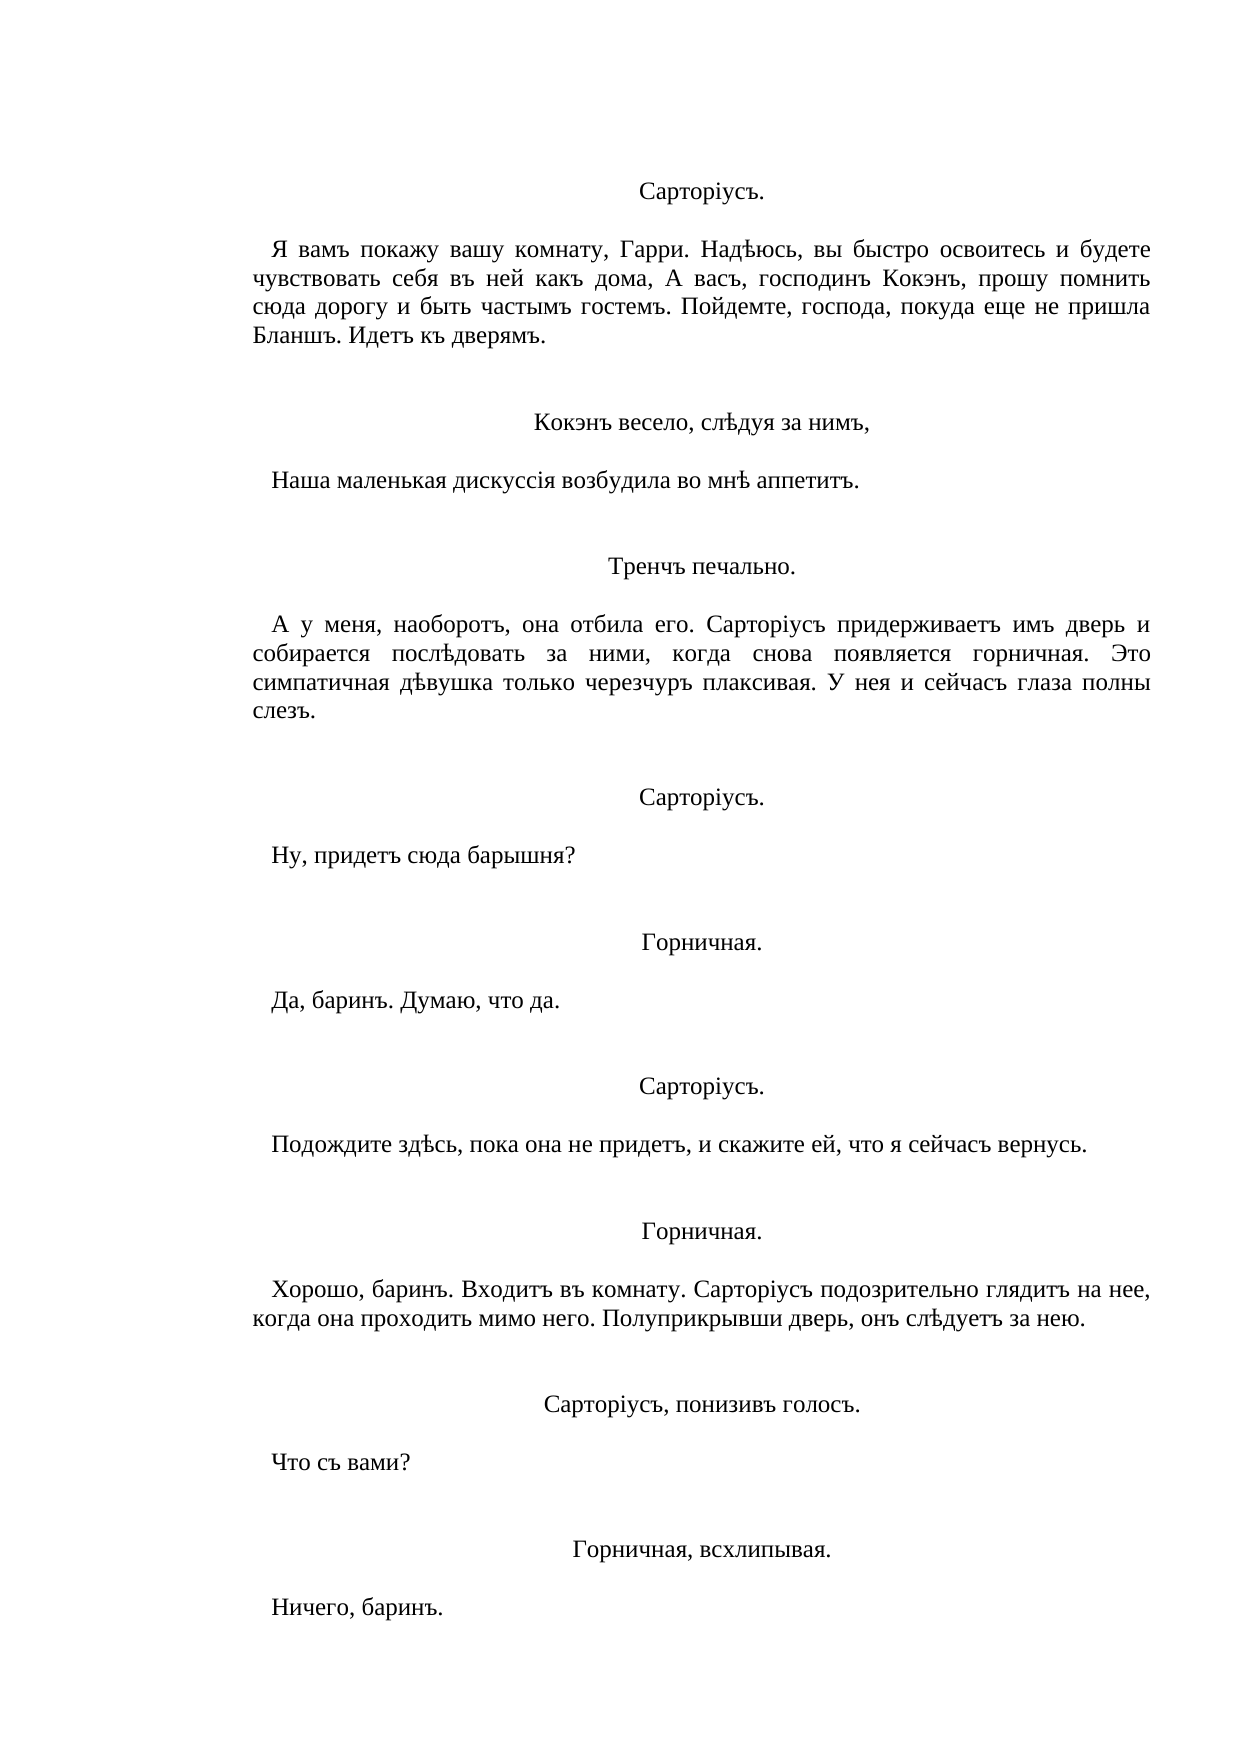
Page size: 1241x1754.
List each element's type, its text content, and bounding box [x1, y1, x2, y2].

text Сарторіусъ. [252, 1071, 1152, 1100]
text Наша маленькая дискуссія возбудила во мнѣ аппетитъ. [252, 465, 1152, 493]
text Горничная, всхлипывая. [252, 1534, 1152, 1563]
text Горничная. [252, 927, 1152, 956]
text Горничная. [252, 1216, 1152, 1245]
text Подождите здѣсь, пока она не придетъ, и скажите ей, что я сейчасъ вернусь. [252, 1129, 1152, 1158]
text Сарторіусъ. [252, 782, 1152, 811]
text Я вамъ покажу вашу комнату, Гарри. Надѣюсь, вы быстро освоитесь и будете чувствовать себя въ ней какъ дома, А васъ, господинъ Кокэнъ, прошу помнить сюда дорогу и быть частымъ гостемъ. Пойдемте, господа, покуда еще не пришла Бланшъ. Идетъ къ дверямъ. [252, 234, 1152, 349]
text Хорошо, баринъ. Входитъ въ комнату. Сарторіусъ подозрительно глядитъ на нее, когда она проходить мимо него. Полуприкрывши дверь, онъ слѣдуетъ за нею. [252, 1274, 1152, 1331]
text А у меня, наоборотъ, она отбила его. Сарторіусъ придерживаетъ имъ дверь и собирается послѣдовать за ними, когда снова появляется горничная. Это симпатичная дѣвушка только черезчуръ плаксивая. У нея и сейчасъ глаза полны слезъ. [252, 609, 1152, 724]
text Да, баринъ. Думаю, что да. [252, 985, 1152, 1013]
text Тренчъ печально. [252, 551, 1152, 580]
text Сарторіусъ, понизивъ голосъ. [252, 1389, 1152, 1418]
text Ничего, баринъ. [252, 1592, 1152, 1621]
text Сарторіусъ. [252, 176, 1152, 205]
text Кокэнъ весело, слѣдуя за нимъ, [252, 407, 1152, 436]
text Ну, придетъ сюда барышня? [252, 840, 1152, 869]
text Что съ вами? [252, 1447, 1152, 1476]
